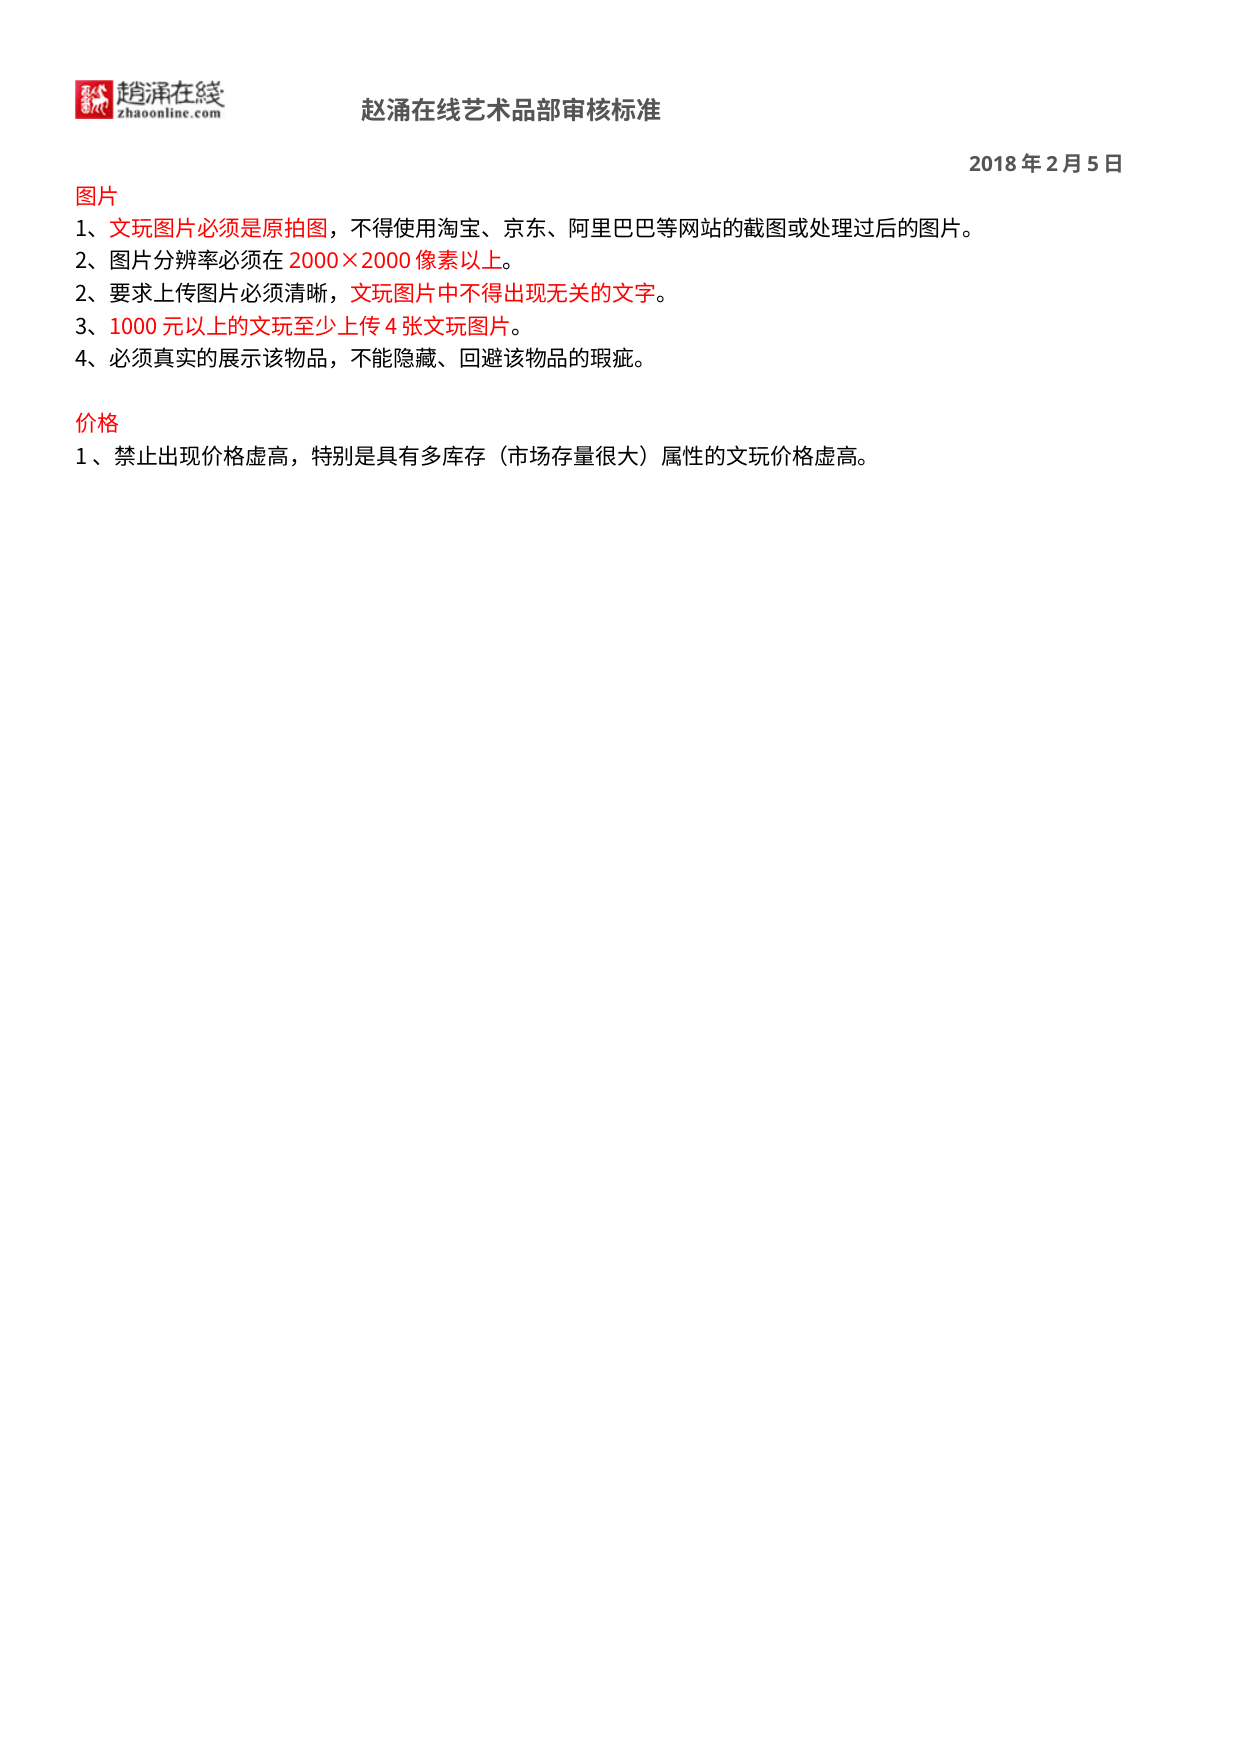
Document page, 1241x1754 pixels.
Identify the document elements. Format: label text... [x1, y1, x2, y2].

text 赵涌在线艺术品部审核标准 [75, 81, 1165, 146]
text 3、1000元以上的文玩至少上传4张文玩图片。 [75, 308, 1165, 341]
text 4、必须真实的展示该物品，不能隐藏、回避该物品的瑕疵。 [75, 341, 1165, 373]
text 图片 [75, 178, 1165, 211]
text 2018年2月5日 [75, 146, 1123, 178]
list 图片分辨率必须在2000×2000像素以上。 [75, 243, 1165, 276]
list 文玩图片必须是原拍图，不得使用淘宝、京东、阿里巴巴等网站的截图或处理过后的图片。 [75, 211, 1165, 243]
text 2、要求上传图片必须清晰，文玩图片中不得出现无关的文字。 [75, 276, 1165, 308]
picture [75, 80, 225, 119]
text 1 、禁止出现价格虚高，特别是具有多库存（市场存量很大）属性的文玩价格虚高。 [75, 438, 1165, 471]
text 价格 [75, 406, 1165, 438]
